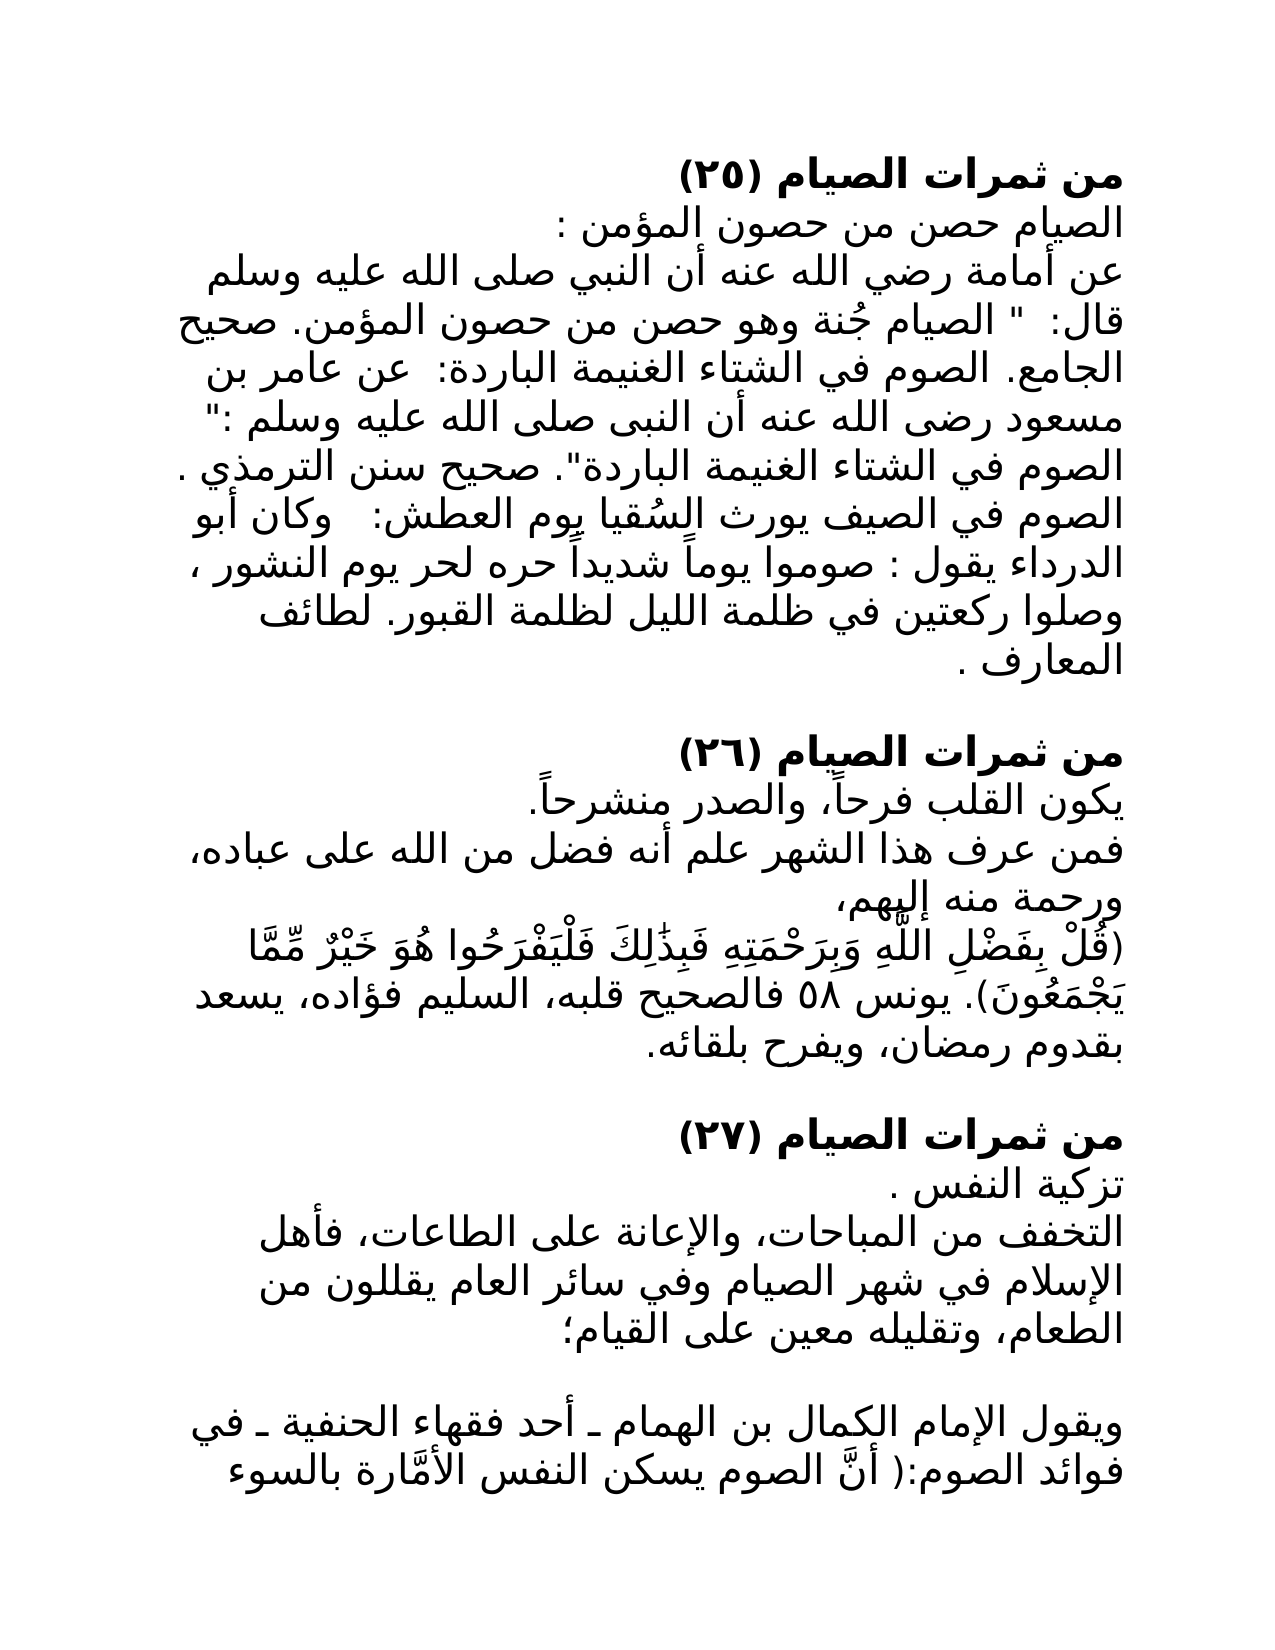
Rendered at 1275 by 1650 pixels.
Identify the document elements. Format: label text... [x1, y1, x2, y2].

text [150, 1067, 1125, 1494]
text من ثمرات الصيام (٢٥) الصيام حصن من حصون المؤمن : عن أمامة رضي الله عنه أن النبي صلى الله عليه وسلم قال: " الصيام جُنة وهو حصن من حصون المؤمن. صحيح الجامع. الصوم في الشتاء الغنيمة الباردة: عن عامر بن مسعود رضى الله عنه أن النبى صلى الله عليه وسلم :" الصوم في الشتاء الغنيمة الباردة". صحيح سنن الترمذي . الصوم في الصيف يورث السُقيا يوم العطش: وكان أبو الدرداء يقول : صوموا يوماً شديداً حره لحر يوم النشور ، وصلوا ركعتين في ظلمة الليل لظلمة القبور. لطائف المعارف . من ثمرات الصيام (٢٦) يكون القلب فرحاً، والصدر منشرحاً. فمن عرف هذا الشهر علم أنه فضل من الله على عباده، ورحمة منه إليهم، (قُلْ بِفَضْلِ اللَّهِ وَبِرَحْمَتِهِ فَبِذَٰلِكَ فَلْيَفْرَحُوا هُوَ خَيْرٌ مِّمَّا يَجْمَعُونَ). يونس ٥٨ فالصحيح قلبه، السليم فؤاده، يسعد بقدوم رمضان، ويفرح بلقائه. [150, 150, 1125, 1067]
